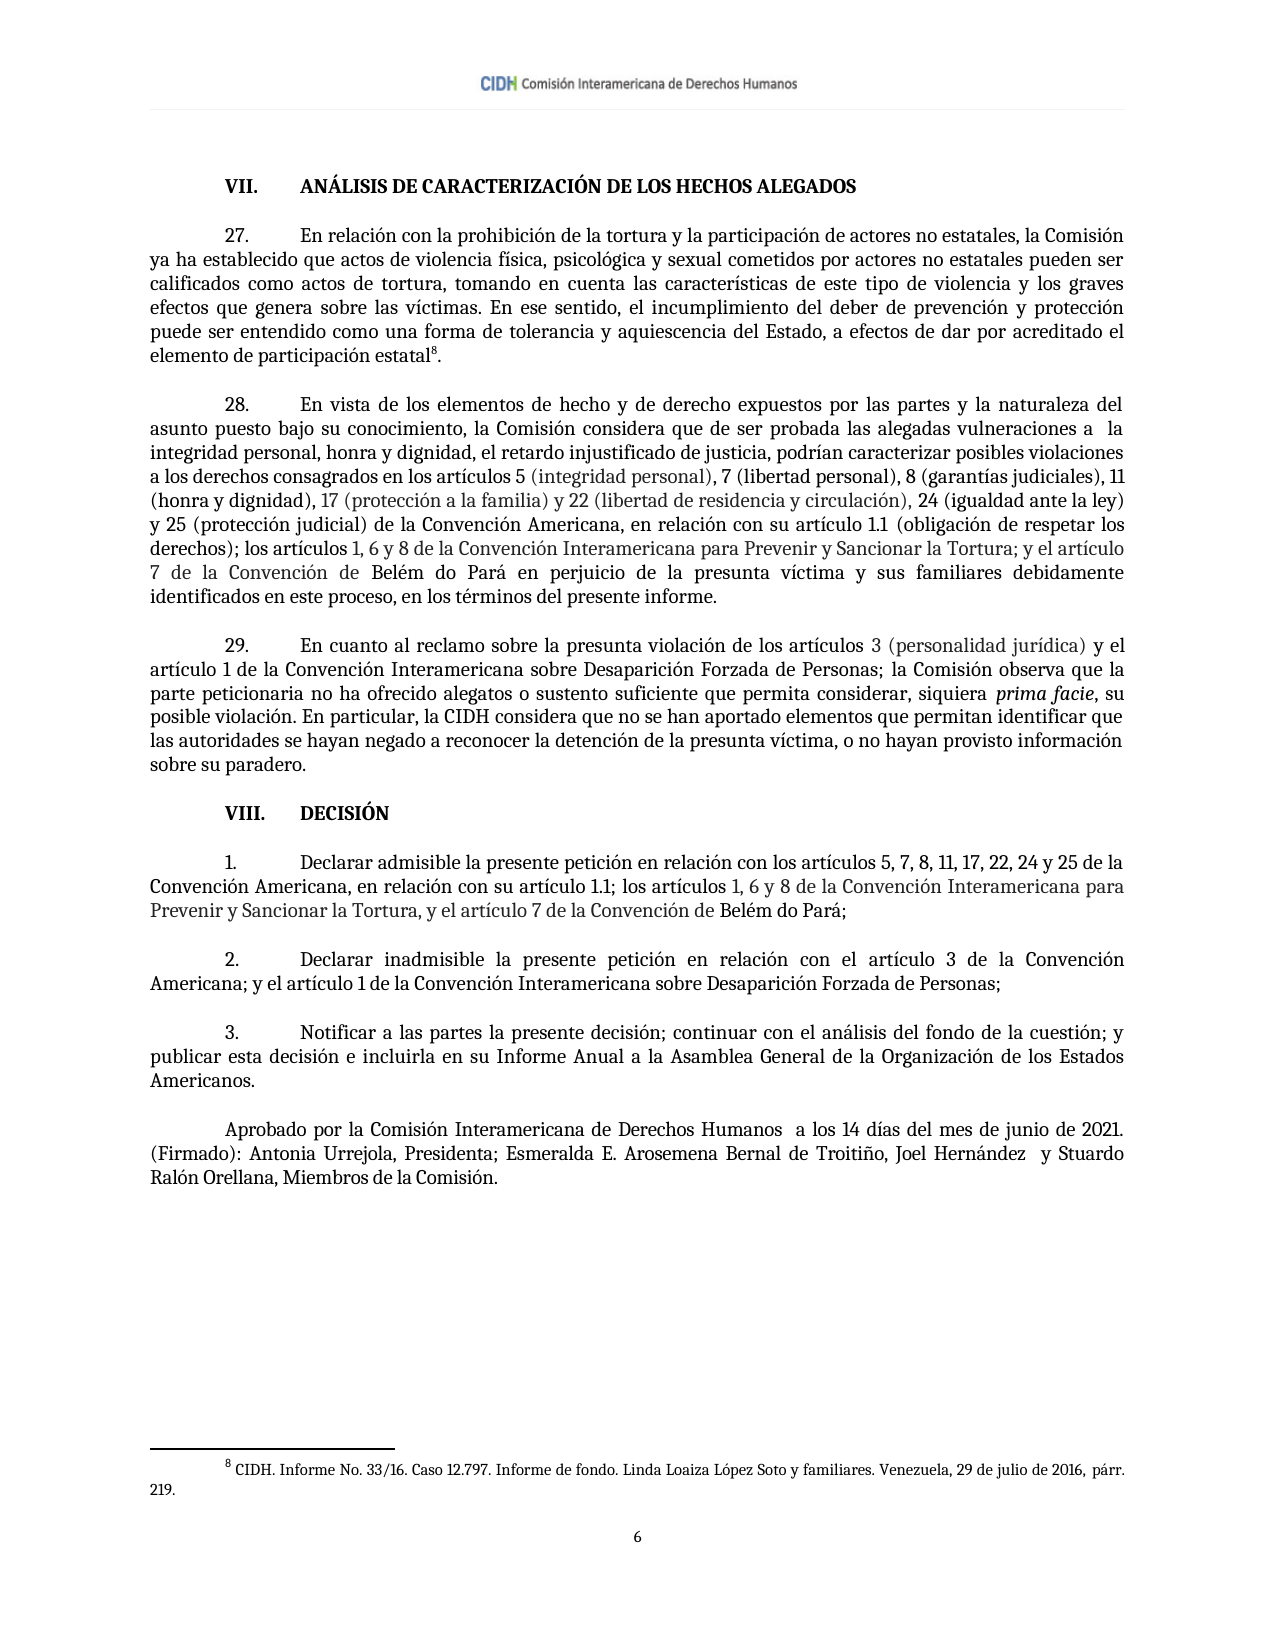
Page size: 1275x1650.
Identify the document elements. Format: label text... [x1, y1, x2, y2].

list En cuanto al reclamo sobre la presunta violación de los artículos 3 (personalidad jurídica) y el artículo 1 de la Convención Interamericana sobre Desaparición Forzada de Personas; la Comisión observa que la parte peticionaria no ha ofrecido alegatos o sustento suficiente que permita considerar, siquiera prima facie, su posible violación. En particular, la CIDH considera que no se han aportado elementos que permitan identificar que las autoridades se hayan negado a reconocer la detención de la presunta víctima, o no hayan provisto información sobre su paradero. [150, 633, 1125, 777]
list En relación con la prohibición de la tortura y la participación de actores no estatales, la Comisión ya ha establecido que actos de violencia física, psicológica y sexual cometidos por actores no estatales pueden ser calificados como actos de tortura, tomando en cuenta las características de este tipo de violencia y los graves efectos que genera sobre las víctimas. En ese sentido, el incumplimiento del deber de prevención y protección puede ser entendido como una forma de tolerancia y aquiescencia del Estado, a efectos de dar por acreditado el elemento de participación estatal. [150, 224, 1125, 368]
list Declarar admisible la presente petición en relación con los artículos 5, 7, 8, 11, 17, 22, 24 y 25 de la Convención Americana, en relación con su artículo 1.1; los artículos 1, 6 y 8 de la Convención Interamericana para Prevenir y Sancionar la Tortura, y el artículo 7 de la Convención de Belém do Pará; [150, 851, 1125, 923]
list Notificar a las partes la presente decisión; continuar con el análisis del fondo de la cuestión; y publicar esta decisión e incluirla en su Informe Anual a la Asamblea General de la Organización de los Estados Americanos. [150, 1021, 1125, 1093]
list En vista de los elementos de hecho y de derecho expuestos por las partes y la naturaleza del asunto puesto bajo su conocimiento, la Comisión considera que de ser probada las alegadas vulneraciones a la integridad personal, honra y dignidad, el retardo injustificado de justicia, podrían caracterizar posibles violaciones a los derechos consagrados en los artículos 5 (integridad personal), 7 (libertad personal), 8 (garantías judiciales), 11 (honra y dignidad), 17 (protección a la familia) y 22 (libertad de residencia y circulación), 24 (igualdad ante la ley) y 25 (protección judicial) de la Convención Americana, en relación con su artículo 1.1 (obligación de respetar los derechos); los artículos 1, 6 y 8 de la Convención Interamericana para Prevenir y Sancionar la Tortura; y el artículo 7 de la Convención de Belém do Pará en perjuicio de la presunta víctima y sus familiares debidamente identificados en este proceso, en los términos del presente informe. [150, 393, 1125, 608]
picture [475, 75, 800, 93]
text Aprobado por la Comisión Interamericana de Derechos Humanos a los 14 días del mes de junio de 2021. (Firmado): Antonia Urrejola, Presidenta; Esmeralda E. Arosemena Bernal de Troitiño, Joel Hernández y Stuardo Ralón Orellana, Miembros de la Comisión. [150, 1118, 1125, 1189]
list Declarar inadmisible la presente petición en relación con el artículo 3 de la Convención Americana; y el artículo 1 de la Convención Interamericana sobre Desaparición Forzada de Personas; [150, 948, 1125, 996]
list VIII. DECISIÓN [225, 802, 1125, 826]
text VII. ANÁLISIS DE CARACTERIZACIÓN DE LOS HECHOS ALEGADOS [150, 175, 1125, 199]
